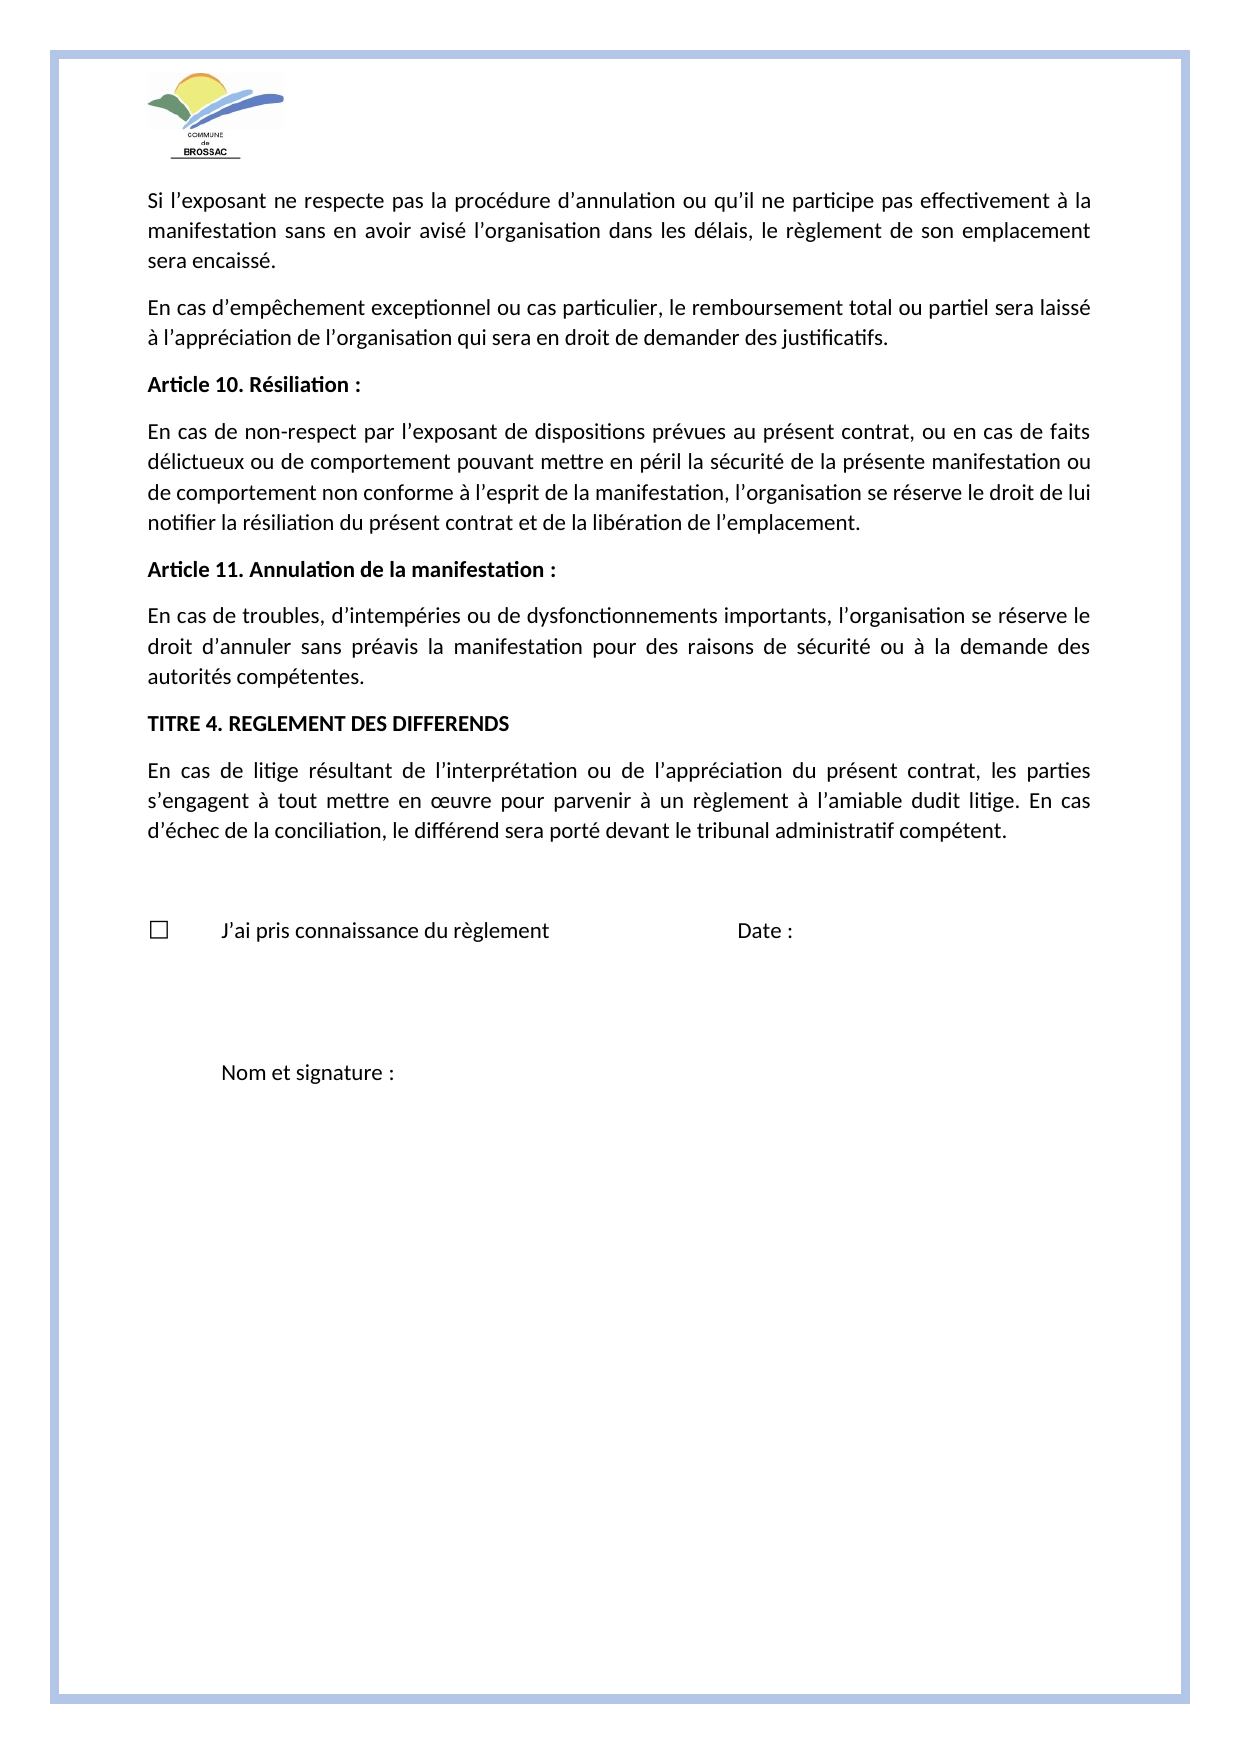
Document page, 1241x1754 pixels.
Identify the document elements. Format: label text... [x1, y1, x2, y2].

text Article 11. Annulation de la manifestation : [147, 555, 1093, 583]
text Si l’exposant ne respecte pas la procédure d’annulation ou qu’il ne participe pas effectivement à la manifestation sans en avoir avisé l’organisation dans les délais, le règlement de son emplacement sera encaissé. [147, 186, 1093, 274]
text En cas d’empêchement exceptionnel ou cas particulier, le remboursement total ou partiel sera laissé à l’appréciation de l’organisation qui sera en droit de demander des justificatifs. [147, 293, 1093, 352]
text TITRE 4. REGLEMENT DES DIFFERENDS [147, 709, 1093, 737]
text En cas de non-respect par l’exposant de dispositions prévues au présent contrat, ou en cas de faits délictueux ou de comportement pouvant mettre en péril la sécurité de la présente manifestation ou de comportement non conforme à l’esprit de la manifestation, l’organisation se réserve le droit de lui notifier la résiliation du présent contrat et de la libération de l’emplacement. [147, 417, 1093, 536]
text En cas de troubles, d’intempéries ou de dysfonctionnements importants, l’organisation se réserve le droit d’annuler sans préavis la manifestation pour des raisons de sécurité ou à la demande des autorités compétentes. [147, 602, 1093, 690]
text Nom et signature : [147, 1058, 1093, 1086]
text En cas de litige résultant de l’interprétation ou de l’appréciation du présent contrat, les parties s’engagent à tout mettre en œuvre pour parvenir à un règlement à l’amiable dudit litige. En cas d’échec de la conciliation, le différend sera porté devant le tribunal administratif compétent. [147, 756, 1093, 844]
text ⬜ J’ai pris connaissance du règlement Date : [147, 913, 1093, 945]
text Article 10. Résiliation : [147, 370, 1093, 398]
picture [147, 73, 284, 186]
